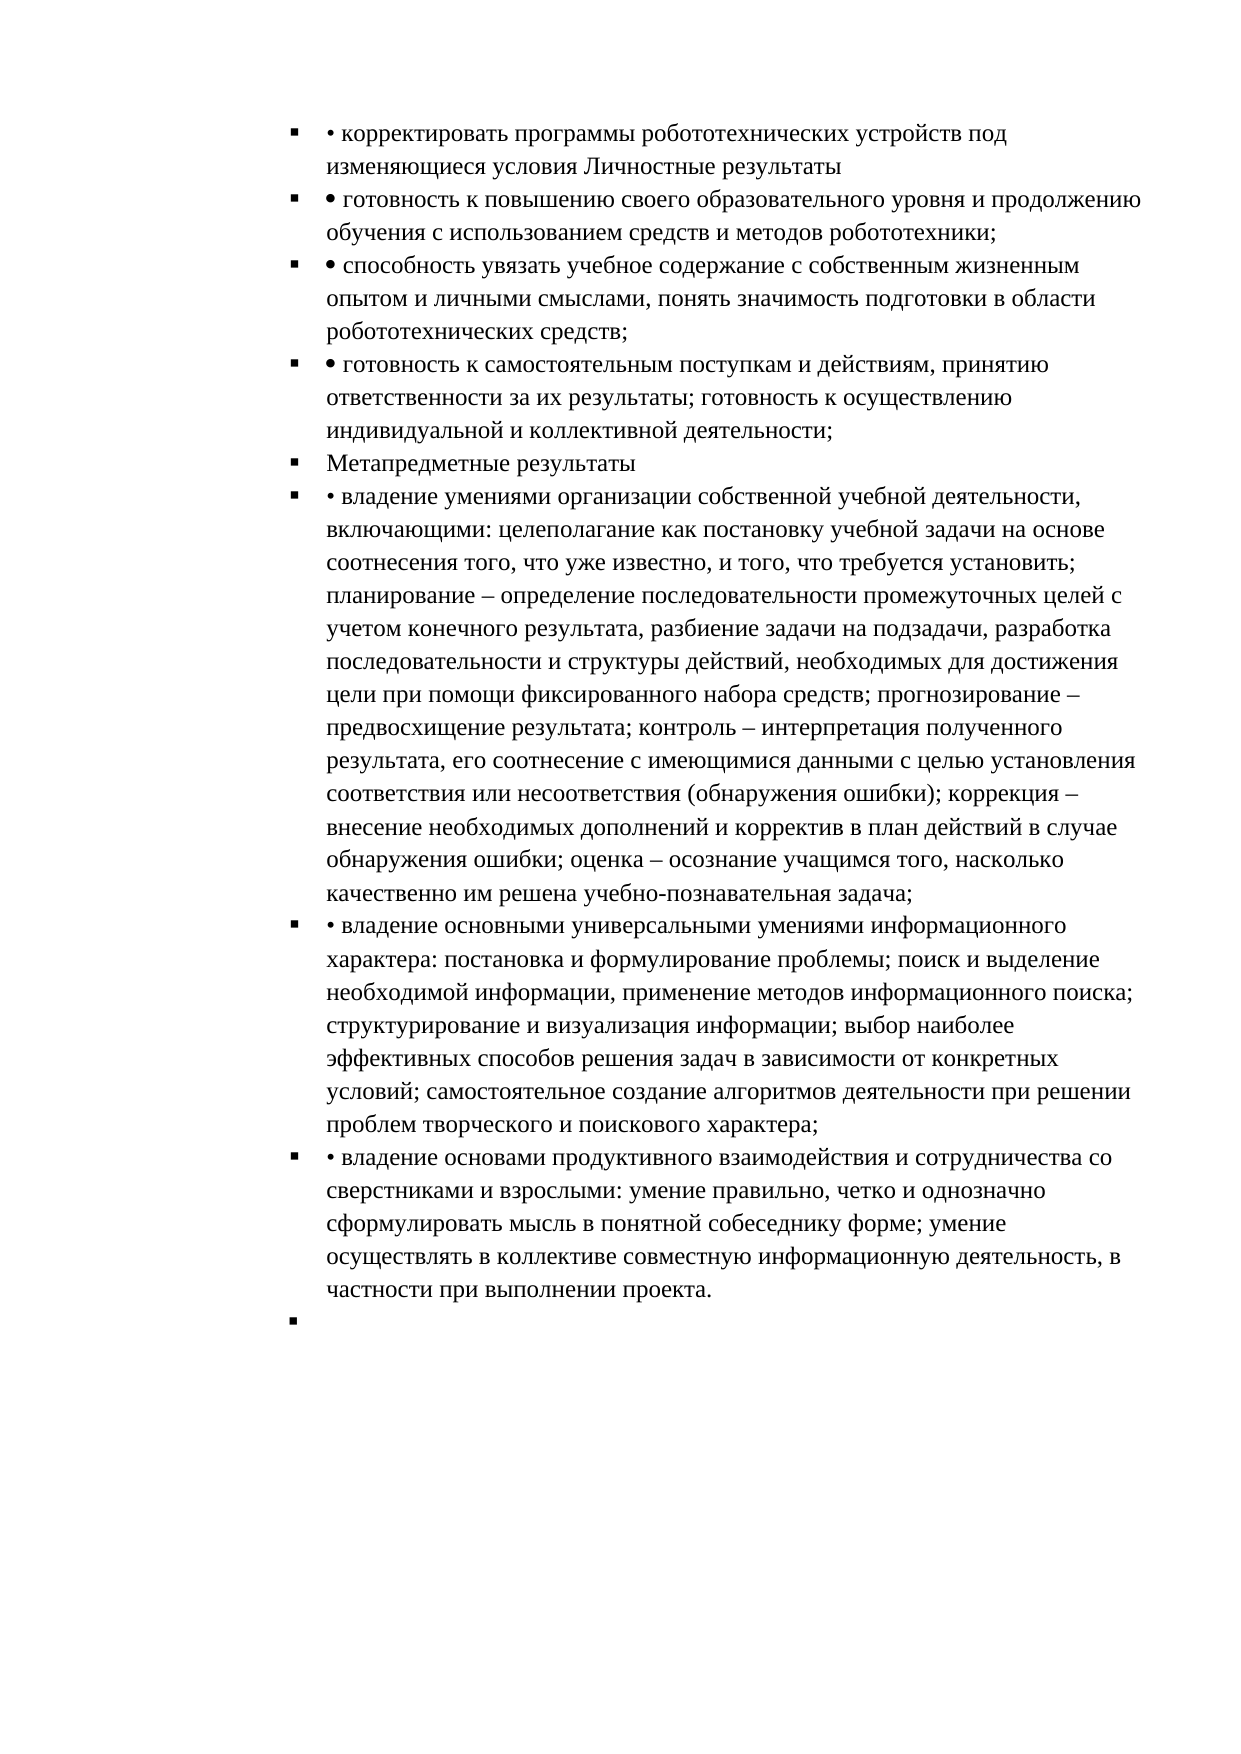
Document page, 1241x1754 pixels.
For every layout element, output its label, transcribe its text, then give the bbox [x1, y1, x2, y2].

list готовность к повышению своего образовательного уровня и продолжению обучения с использованием средств и методов робототехники; [288, 184, 1152, 246]
list готовность к самостоятельным поступкам и действиям, принятию ответственности за их результаты; готовность к осуществлению индивидуальной и коллективной деятельности; [288, 349, 1152, 444]
list способность увязать учебное содержание с собственным жизненным опытом и личными смыслами, понять значимость подготовки в области робототехнических средств; [288, 250, 1152, 345]
list • корректировать программы робототехнических устройств под изменяющиеся условия Личностные результаты [288, 118, 1152, 180]
list • владение основными универсальными умениями информационного характера: постановка и формулирование проблемы; поиск и выделение необходимой информации, применение методов информационного поиска; структурирование и визуализация информации; выбор наиболее эффективных способов решения задач в зависимости от конкретных условий; самостоятельное создание алгоритмов деятельности при решении проблем творческого и поискового характера; [288, 911, 1152, 1137]
list Метапредметные результаты [288, 448, 1152, 477]
list • владение основами продуктивного взаимодействия и сотрудничества со сверстниками и взрослыми: умение правильно, четко и однозначно сформулировать мысль в понятной собеседнику форме; умение осуществлять в коллективе совместную информационную деятельность, в частности при выполнении проекта. [288, 1142, 1152, 1303]
list • владение умениями организации собственной учебной деятельности, включающими: целеполагание как постановку учебной задачи на основе соотнесения того, что уже известно, и того, что требуется установить; планирование – определение последовательности промежуточных целей с учетом конечного результата, разбиение задачи на подзадачи, разработка последовательности и структуры действий, необходимых для достижения цели при помощи фиксированного набора средств; прогнозирование – предвосхищение результата; контроль – интерпретация полученного результата, его соотнесение с имеющимися данными с целью установления соответствия или несоответствия (обнаружения ошибки); коррекция – внесение необходимых дополнений и корректив в план действий в случае обнаружения ошибки; оценка – осознание учащимся того, насколько качественно им решена учебно-познавательная задача; [288, 481, 1152, 906]
